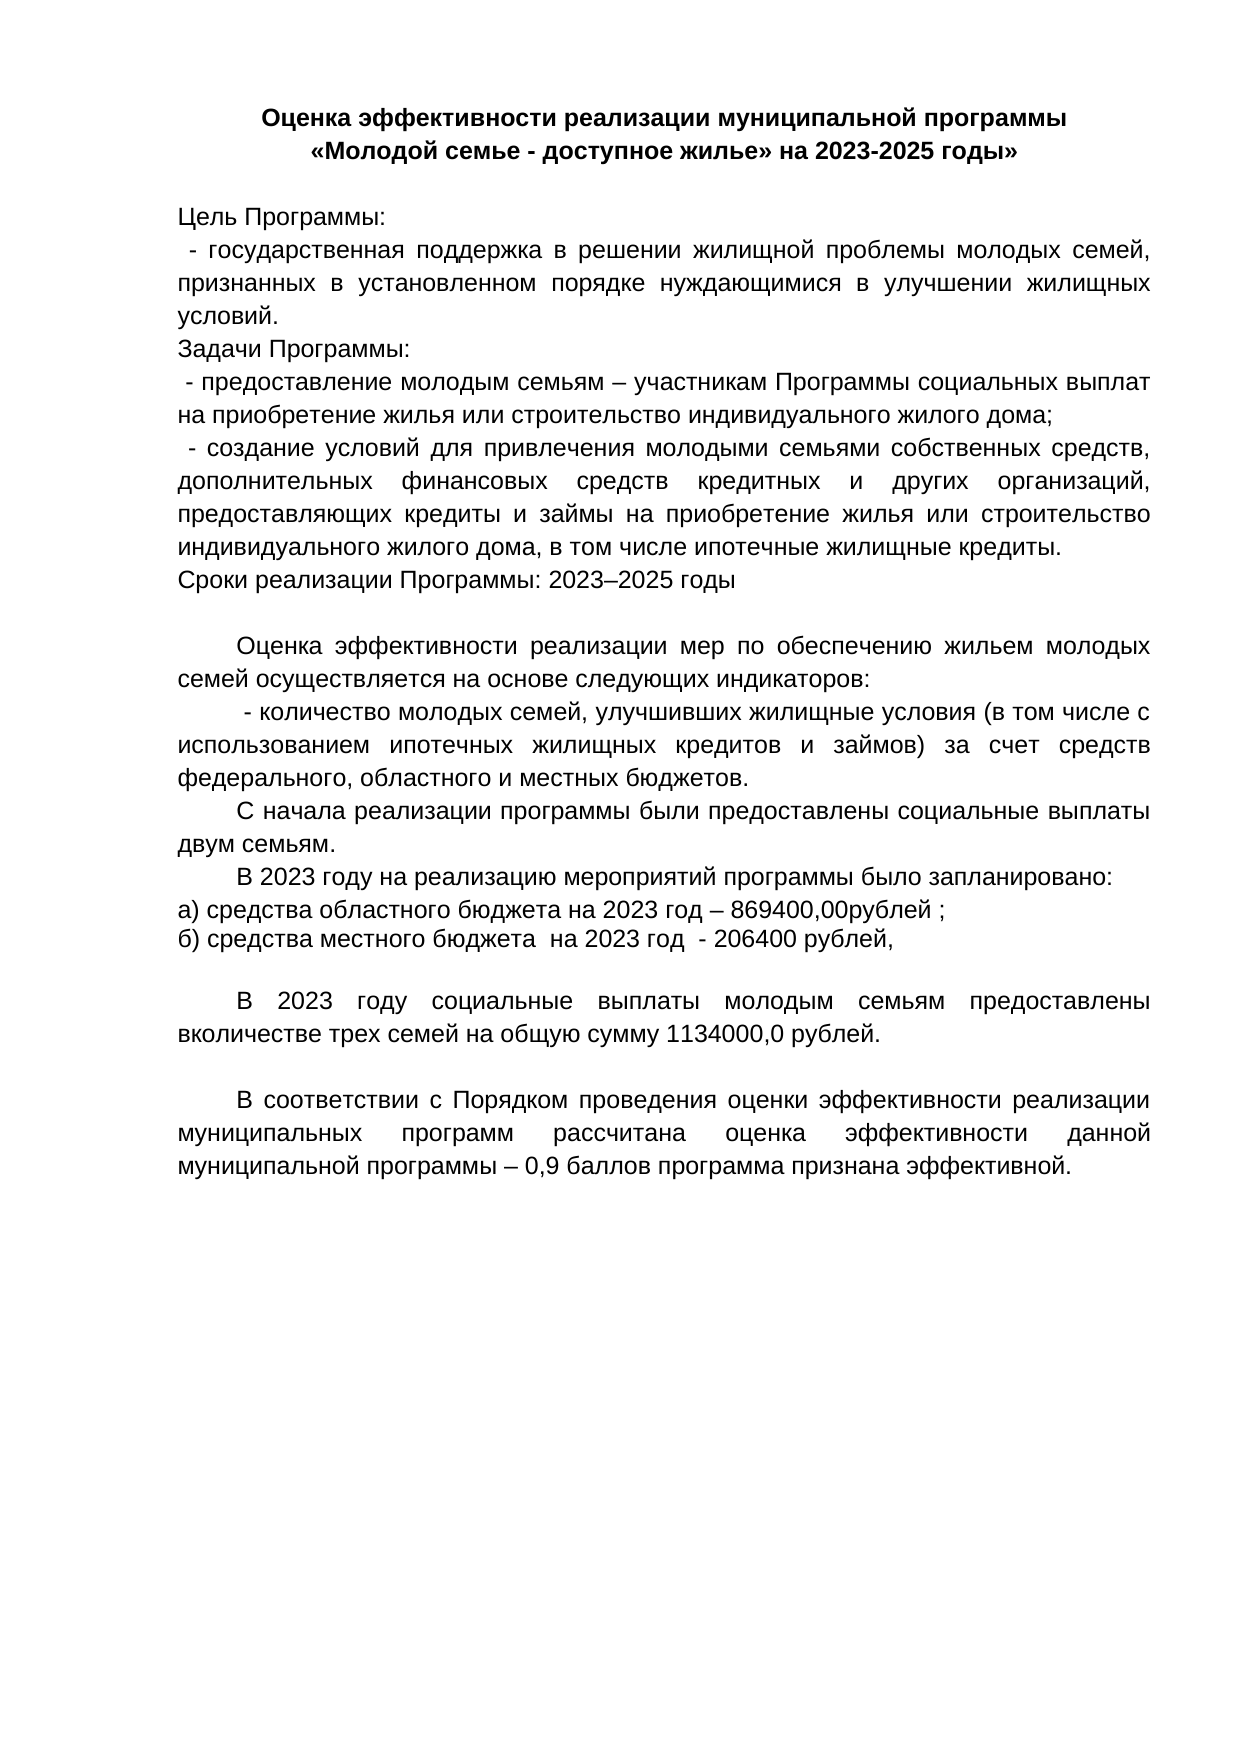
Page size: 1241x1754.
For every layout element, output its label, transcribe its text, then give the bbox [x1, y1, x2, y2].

text В 2023 году социальные выплаты молодым семьям предоставлены вколичестве трех семей на общую сумму 1134000,0 рублей. [177, 986, 1152, 1047]
text Оценка эффективности реализации муниципальной программы [177, 103, 1152, 131]
text - предоставление молодым семьям – участникам Программы социальных выплат на приобретение жилья или строительство индивидуального жилого дома; [177, 367, 1152, 428]
text В соответствии с Порядком проведения оценки эффективности реализации муниципальных программ рассчитана оценка эффективности данной муниципальной программы – 0,9 баллов программа признана эффективной. [177, 1085, 1152, 1179]
text - государственная поддержка в решении жилищной проблемы молодых семей, признанных в установленном порядке нуждающимися в улучшении жилищных условий. [177, 235, 1152, 329]
text Цель Программы: [177, 202, 1152, 230]
text - количество молодых семей, улучшивших жилищные условия (в том числе с использованием ипотечных жилищных кредитов и займов) за счет средств федерального, областного и местных бюджетов. [177, 697, 1152, 792]
text б) средства местного бюджета на 2023 год - 206400 рублей, [177, 924, 1152, 953]
text Сроки реализации Программы: 2023–2025 годы [177, 565, 1152, 594]
text Задачи Программы: [177, 334, 1152, 362]
text Оценка эффективности реализации мер по обеспечению жильем молодых семей осуществляется на основе следующих индикаторов: [177, 631, 1152, 693]
text «Молодой семье - доступное жилье» на 2023-2025 годы» [177, 136, 1152, 164]
text В 2023 году на реализацию мероприятий программы было запланировано: [177, 862, 1152, 891]
text а) средства областного бюджета на 2023 год – 869400,00рублей ; [177, 895, 1152, 924]
text - создание условий для привлечения молодыми семьями собственных средств, дополнительных финансовых средств кредитных и других организаций, предоставляющих кредиты и займы на приобретение жилья или строительство индивидуального жилого дома, в том числе ипотечные жилищные кредиты. [177, 433, 1152, 561]
text С начала реализации программы были предоставлены социальные выплаты двум семьям. [177, 796, 1152, 858]
